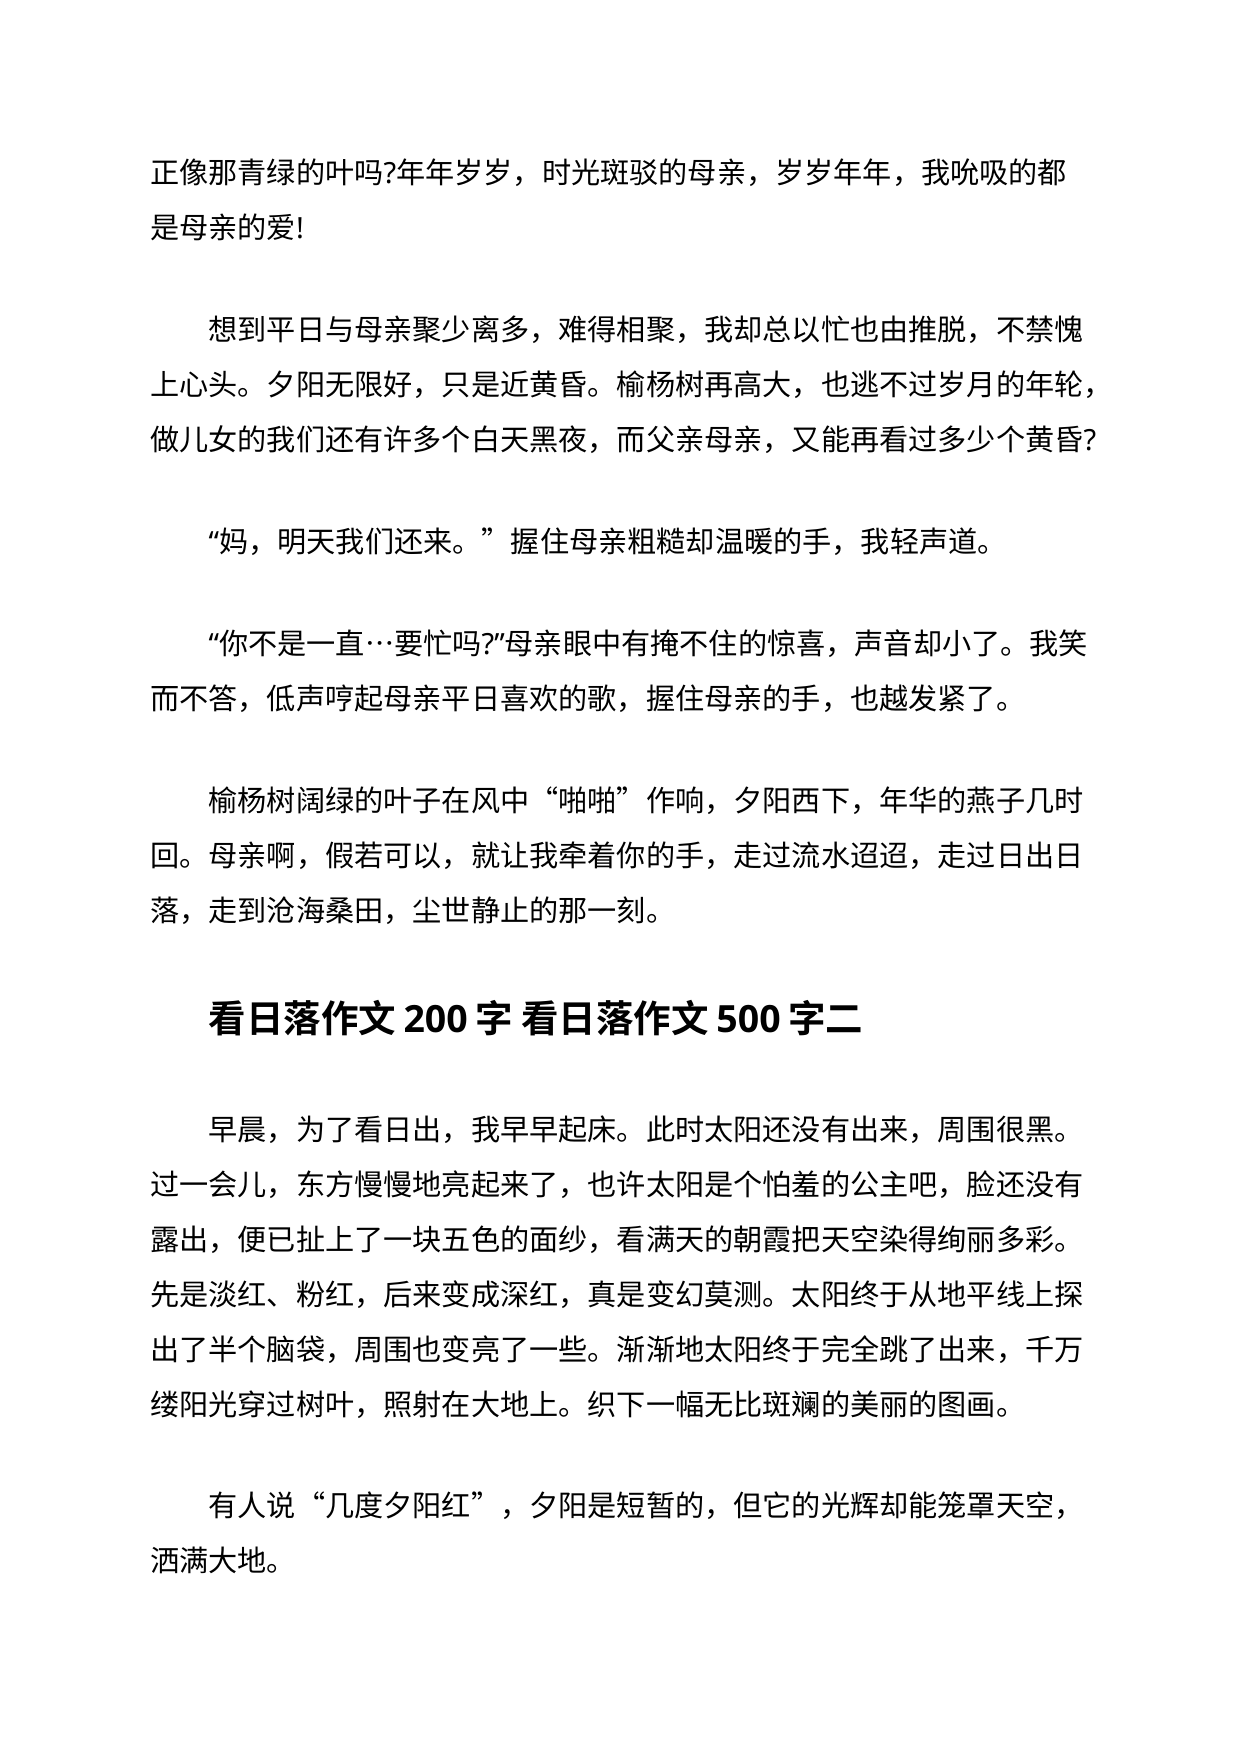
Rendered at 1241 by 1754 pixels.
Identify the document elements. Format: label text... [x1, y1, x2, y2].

text 想到平日与母亲聚少离多，难得相聚，我却总以忙也由推脱，不禁愧上心头。夕阳无限好，只是近黄昏。榆杨树再高大，也逃不过岁月的年轮，做儿女的我们还有许多个白天黑夜，而父亲母亲，又能再看过多少个黄昏? [150, 307, 1090, 459]
text 榆杨树阔绿的叶子在风中“啪啪”作响，夕阳西下，年华的燕子几时回。母亲啊，假若可以，就让我牵着你的手，走过流水迢迢，走过日出日落，走到沧海桑田，尘世静止的那一刻。 [150, 777, 1090, 929]
text 看日落作文200字 看日落作文500字二 [150, 989, 1090, 1043]
text 有人说“几度夕阳红”，夕阳是短暂的，但它的光辉却能笼罩天空，洒满大地。 [150, 1483, 1090, 1580]
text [150, 150, 1090, 247]
text “你不是一直…要忙吗?”母亲眼中有掩不住的惊喜，声音却小了。我笑而不答，低声哼起母亲平日喜欢的歌，握住母亲的手，也越发紧了。 [150, 621, 1090, 718]
text 早晨，为了看日出，我早早起床。此时太阳还没有出来，周围很黑。过一会儿，东方慢慢地亮起来了，也许太阳是个怕羞的公主吧，脸还没有露出，便已扯上了一块五色的面纱，看满天的朝霞把天空染得绚丽多彩。先是淡红、粉红，后来变成深红，真是变幻莫测。太阳终于从地平线上探出了半个脑袋，周围也变亮了一些。渐渐地太阳终于完全跳了出来，千万缕阳光穿过树叶，照射在大地上。织下一幅无比斑斓的美丽的图画。 [150, 1107, 1090, 1423]
text “妈，明天我们还来。”握住母亲粗糙却温暖的手，我轻声道。 [150, 519, 1090, 561]
